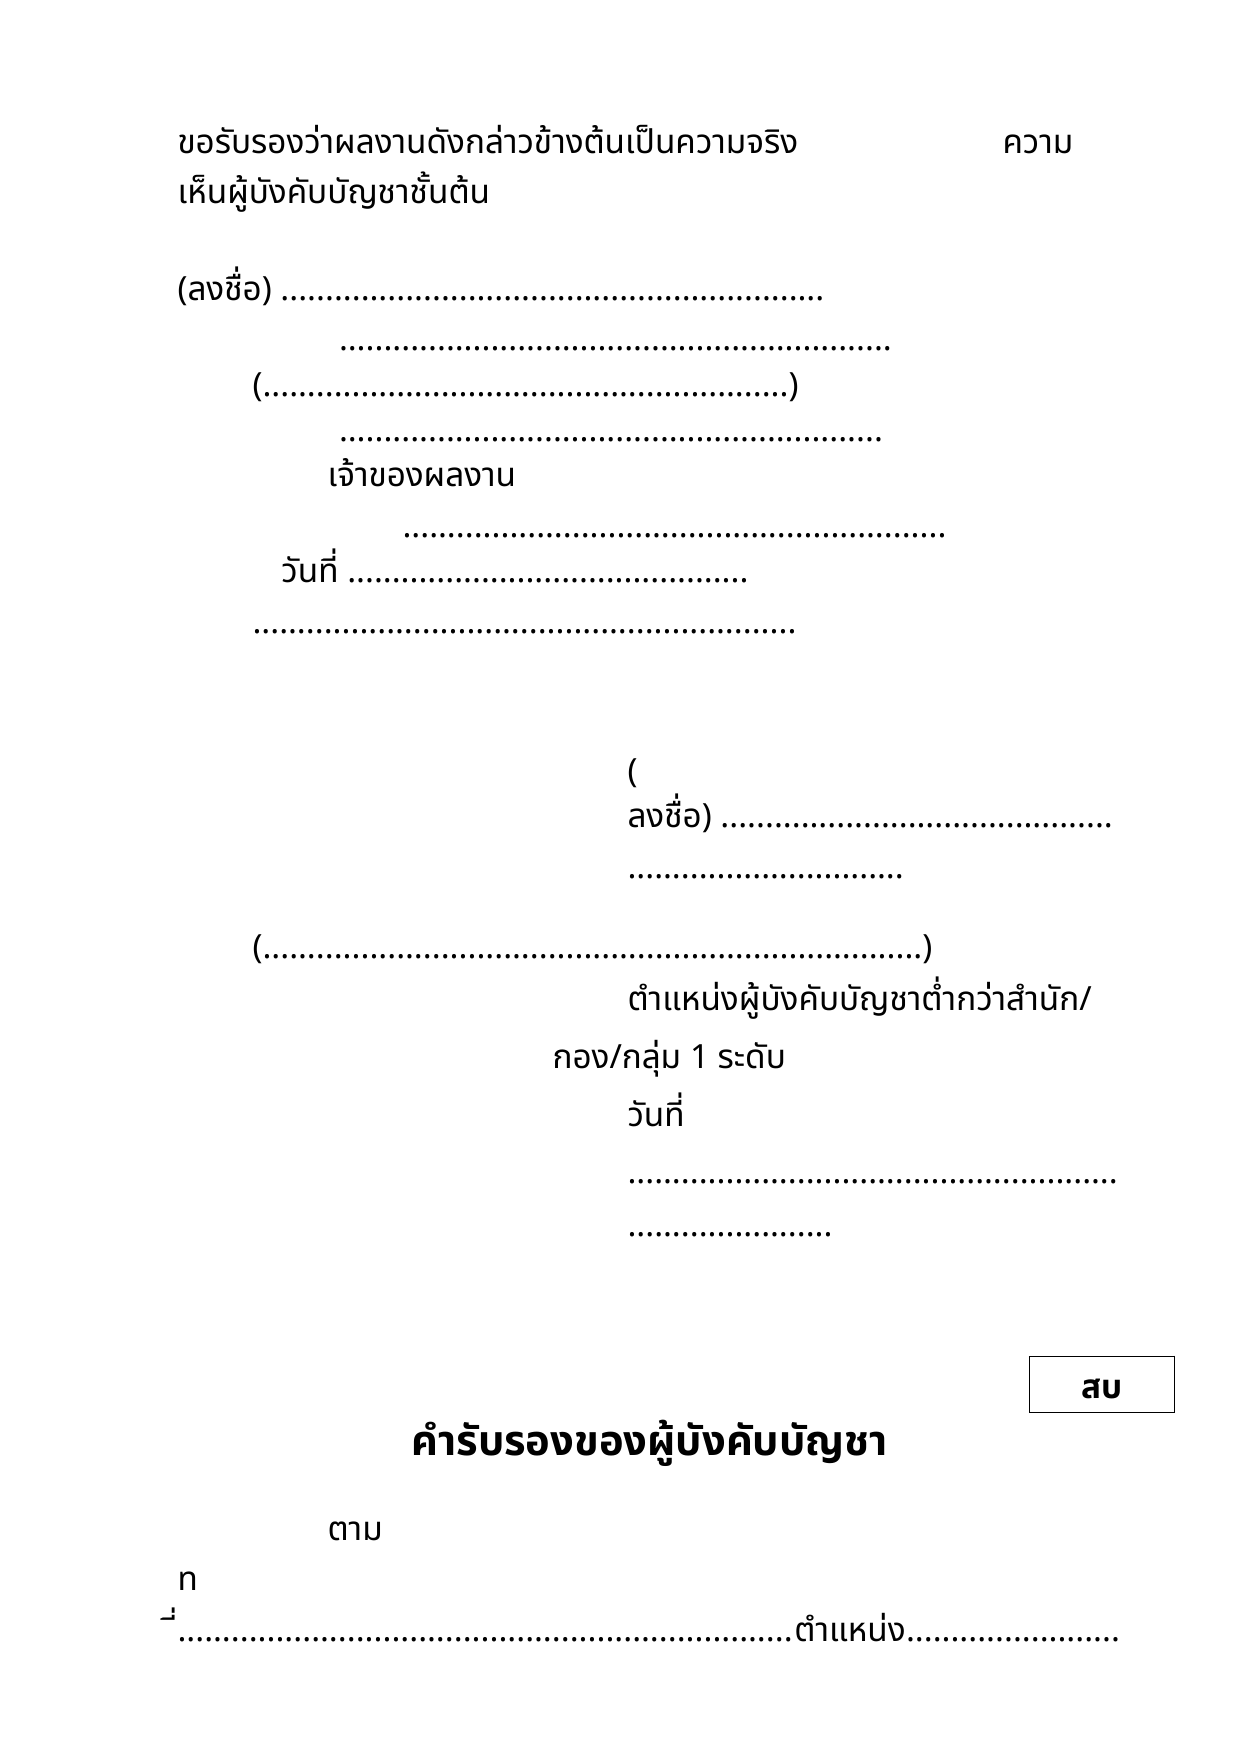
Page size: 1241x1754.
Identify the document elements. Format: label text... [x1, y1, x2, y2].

text (...........................................................) ............................................................. [177, 360, 1122, 451]
text (ลงชื่อ) ............................................................. .............................................................. [177, 264, 1122, 360]
text ขอรับรองว่าผลงานดังกล่าวข้างต้นเป็นความจริง ความเห็นผู้บังคับบัญชาชั้นต้น [177, 118, 1122, 219]
text วันที่ ............................................. ............................................................. [177, 547, 1122, 643]
text ตำแหน่งผู้บังคับบัญชาต่ำกว่าสำนัก/กอง/กลุ่ม 1 ระดับ [552, 975, 1122, 1084]
text วันที่ .............................................................................. [627, 1091, 1122, 1246]
text (ลงชื่อ) ........................................................................... [627, 746, 1122, 888]
text (..........................................................................) [177, 888, 1122, 968]
text เจ้าของผลงาน ............................................................. [327, 451, 1122, 547]
text คำรับรองของผู้บังคับบัญชา [177, 1412, 1122, 1474]
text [177, 1505, 1122, 1656]
